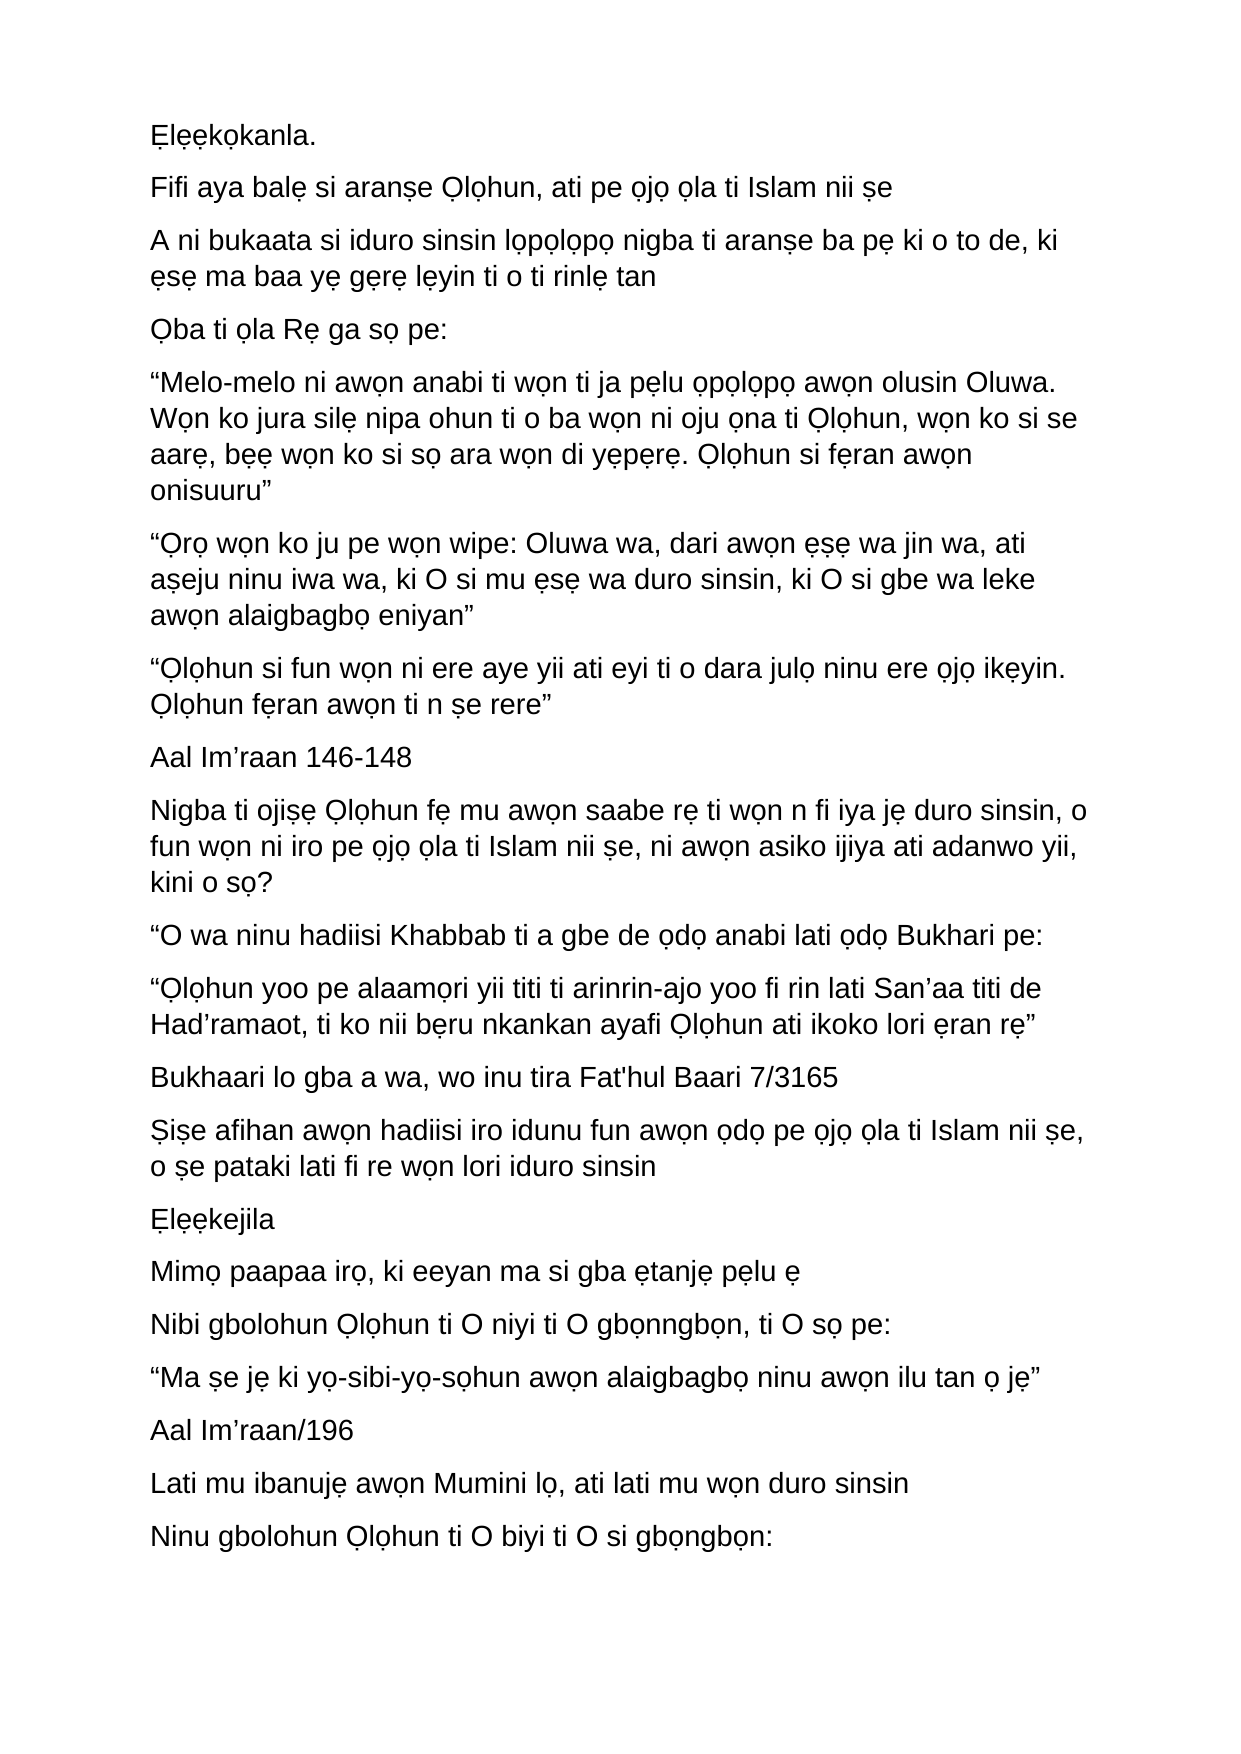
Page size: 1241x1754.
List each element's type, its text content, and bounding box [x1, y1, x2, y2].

text “Ma ṣe jẹ ki yọ-sibi-yọ-sọhun awọn alaigbagbọ ninu awọn ilu tan ọ jẹ” [150, 1360, 1090, 1394]
text Fifi aya balẹ si aranṣe Ọlọhun, ati pe ọjọ ọla ti Islam nii ṣe [150, 170, 1090, 204]
text Ẹlẹẹkejila [150, 1202, 1090, 1235]
text “Ọrọ wọn ko ju pe wọn wipe: Oluwa wa, dari awọn ẹṣẹ wa jin wa, ati aṣeju ninu iwa wa, ki O si mu ẹsẹ wa duro sinsin, ki O si gbe wa leke awọn alaigbagbọ eniyan” [150, 526, 1090, 632]
text Ṣiṣe afihan awọn hadiisi iro idunu fun awọn ọdọ pe ọjọ ọla ti Islam nii ṣe, o ṣe pataki lati fi re wọn lori iduro sinsin [150, 1113, 1090, 1182]
text “Melo-melo ni awọn anabi ti wọn ti ja pẹlu ọpọlọpọ awọn olusin Oluwa. Wọn ko jura silẹ nipa ohun ti o ba wọn ni oju ọna ti Ọlọhun, wọn ko si se aarẹ, bẹẹ wọn ko si sọ ara wọn di yẹpẹrẹ. Ọlọhun si fẹran awọn onisuuru” [150, 365, 1090, 507]
text Aal Im’raan 146-148 [150, 740, 1090, 774]
text “O wa ninu hadiisi Khabbab ti a gbe de ọdọ anabi lati ọdọ Bukhari pe: [150, 918, 1090, 952]
text Bukhaari lo gba a wa, wo inu tira Fat'hul Baari 7/3165 [150, 1060, 1090, 1093]
text Lati mu ibanujẹ awọn Mumini lọ, ati lati mu wọn duro sinsin [150, 1466, 1090, 1499]
text Nigba ti ojiṣẹ Ọlọhun fẹ mu awọn saabe rẹ ti wọn n fi iya jẹ duro sinsin, o fun wọn ni iro pe ọjọ ọla ti Islam nii ṣe, ni awọn asiko ijiya ati adanwo yii, kini o sọ? [150, 793, 1090, 899]
text “Ọlọhun si fun wọn ni ere aye yii ati eyi ti o dara julọ ninu ere ọjọ ikẹyin. Ọlọhun fẹran awọn ti n ṣe rere” [150, 651, 1090, 721]
text Mimọ paapaa irọ, ki eeyan ma si gba ẹtanjẹ pẹlu ẹ [150, 1254, 1090, 1288]
text A ni bukaata si iduro sinsin lọpọlọpọ nigba ti aranṣe ba pẹ ki o to de, ki ẹsẹ ma baa yẹ gẹrẹ lẹyin ti o ti rinlẹ tan [150, 223, 1090, 293]
text Ninu gbolohun Ọlọhun ti O biyi ti O si gbọngbọn: [150, 1518, 1090, 1552]
text Ọba ti ọla Rẹ ga sọ pe: [150, 312, 1090, 346]
text Nibi gbolohun Ọlọhun ti O niyi ti O gbọnngbọn, ti O sọ pe: [150, 1307, 1090, 1341]
text Aal Im’raan/196 [150, 1413, 1090, 1446]
text Ẹlẹẹkọkanla. [150, 117, 1090, 151]
text “Ọlọhun yoo pe alaamọri yii titi ti arinrin-ajo yoo fi rin lati San’aa titi de Had’ramaot, ti ko nii bẹru nkankan ayafi Ọlọhun ati ikoko lori ẹran rẹ” [150, 971, 1090, 1041]
